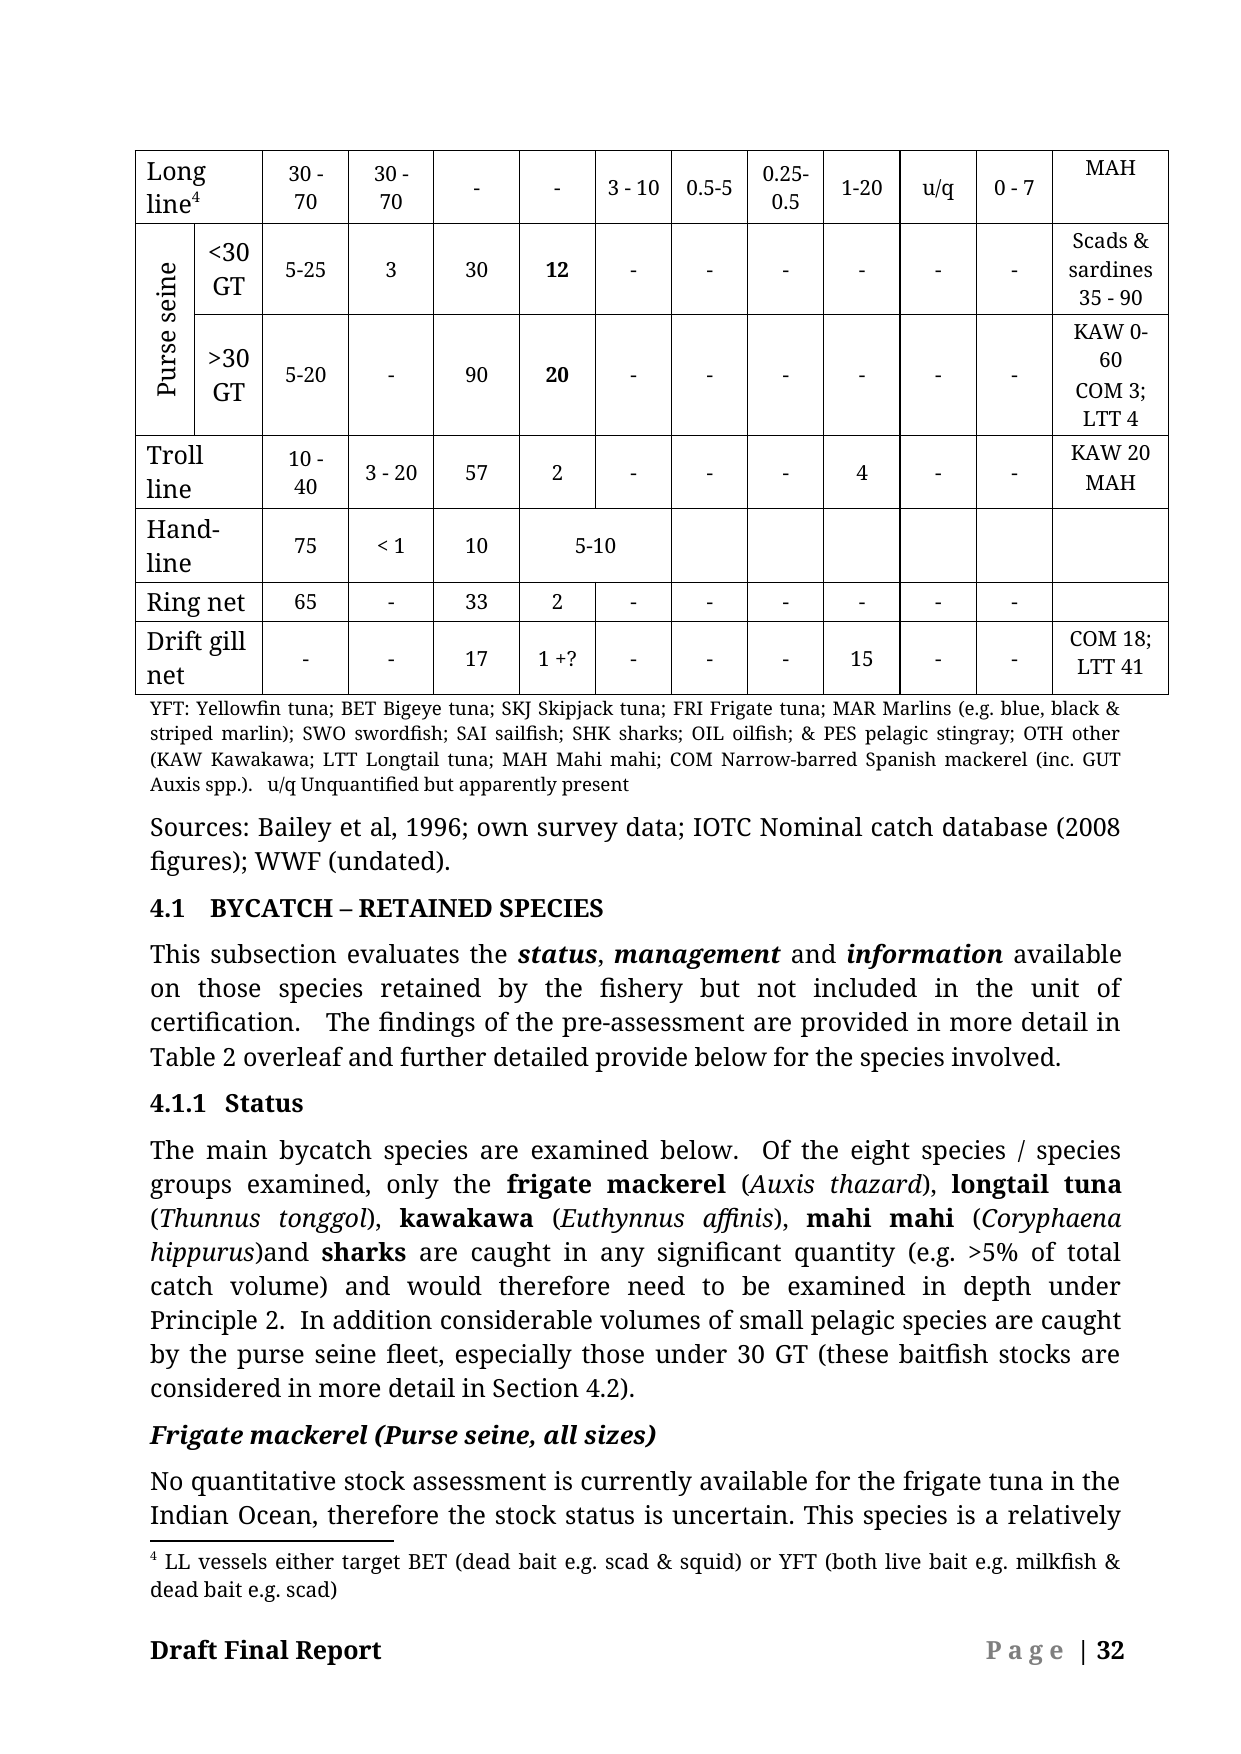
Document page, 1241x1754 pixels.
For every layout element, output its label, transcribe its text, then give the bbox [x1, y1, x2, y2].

table_cell 33 [434, 583, 519, 621]
subtitle Status [150, 1086, 1122, 1120]
table_cell 2 [520, 436, 595, 508]
table_cell Scads & sardines 35 - 90 [1053, 224, 1168, 314]
table_cell 90 [434, 315, 519, 435]
table_cell - [349, 622, 433, 694]
table_cell Troll line [136, 436, 262, 508]
table_cell [901, 509, 976, 582]
table_cell MAH [1053, 151, 1168, 223]
table_cell - [672, 583, 747, 621]
table_cell [672, 509, 747, 582]
table_cell - [672, 622, 747, 694]
table_cell 5-20 [263, 315, 348, 435]
table_cell - [824, 224, 899, 314]
table_cell 0.25-0.5 [748, 151, 823, 223]
table_cell - [977, 436, 1052, 508]
text Sources: Bailey et al, 1996; own survey data; IOTC Nominal catch database (2008 figures); WWF (undated). [150, 810, 1122, 878]
table_cell - [748, 315, 823, 435]
table_cell 57 [434, 436, 519, 508]
table_cell [1053, 509, 1168, 582]
table_cell Drift gill net [136, 622, 262, 694]
table_cell - [672, 224, 747, 314]
table_cell COM 18; LTT 41 [1053, 622, 1168, 694]
table_cell 3 - 10 [596, 151, 671, 223]
table_cell - [977, 315, 1052, 435]
table_cell 4 [824, 436, 899, 508]
table_cell 12 [520, 224, 595, 314]
table_cell [977, 509, 1052, 582]
table_cell 20 [520, 315, 595, 435]
table_cell - [596, 622, 671, 694]
table_cell - [263, 622, 348, 694]
table_cell - [977, 224, 1052, 314]
table_cell 65 [263, 583, 348, 621]
table_cell 1-20 [824, 151, 899, 223]
table_cell u/q [901, 151, 976, 223]
table_cell 2 [520, 583, 595, 621]
table_cell - [748, 622, 823, 694]
table_cell - [901, 622, 976, 694]
table_cell 30 - 70 [263, 151, 348, 223]
table_cell - [824, 315, 899, 435]
table_cell Long line [136, 151, 262, 223]
table_cell KAW 0-60 COM 3; LTT 4 [1053, 315, 1168, 435]
table_cell - [824, 583, 899, 621]
table_cell - [977, 622, 1052, 694]
table_cell 10 [434, 509, 519, 582]
table_cell Ring net [136, 583, 262, 621]
table_cell - [596, 315, 671, 435]
table_cell - [748, 436, 823, 508]
table_cell - [901, 224, 976, 314]
subtitle Bycatch – retained species [150, 890, 1122, 924]
table_cell - [349, 583, 433, 621]
table_cell - [596, 224, 671, 314]
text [150, 1464, 1122, 1532]
table_cell [1053, 583, 1168, 621]
table_cell - [748, 224, 823, 314]
table_cell - [520, 151, 595, 223]
table_cell 17 [434, 622, 519, 694]
table_cell 10 - 40 [263, 436, 348, 508]
table_cell 3 [349, 224, 433, 314]
table_cell 15 [824, 622, 899, 694]
text This subsection evaluates the status, management and information available on those species retained by the fishery but not included in the unit of certification. The findings of the pre-assessment are provided in more detail in Table 2 overleaf and further detailed provide below for the species involved. [150, 937, 1122, 1073]
table_cell - [901, 436, 976, 508]
table_cell 30 - 70 [349, 151, 433, 223]
table_cell - [672, 436, 747, 508]
table_cell [824, 509, 899, 582]
subtitle Frigate mackerel (Purse seine, all sizes) [150, 1417, 1122, 1451]
table_cell 75 [263, 509, 348, 582]
table_cell < 1 [349, 509, 433, 582]
table_cell 0 - 7 [977, 151, 1052, 223]
table_cell <30 GT [195, 224, 262, 314]
table_cell Hand-line [136, 509, 262, 582]
table_cell - [977, 583, 1052, 621]
table_cell - [596, 583, 671, 621]
table_cell - [901, 583, 976, 621]
table_cell [748, 509, 823, 582]
table_cell >30 GT [195, 315, 262, 435]
table_cell KAW 20 MAH [1053, 436, 1168, 508]
table_cell - [748, 583, 823, 621]
table_cell 5-10 [520, 509, 671, 582]
table_cell - [901, 315, 976, 435]
table_cell Purse seine [136, 224, 194, 435]
table_cell 0.5-5 [672, 151, 747, 223]
table_cell - [349, 315, 433, 435]
text YFT: Yellowfin tuna; BET Bigeye tuna; SKJ Skipjack tuna; FRI Frigate tuna; MAR Marlins (e.g. blue, black & striped marlin); SWO swordfish; SAI sailfish; SHK sharks; OIL oilfish; & PES pelagic stingray; OTH other (KAW Kawakawa; LTT Longtail tuna; MAH Mahi mahi; COM Narrow-barred Spanish mackerel (inc. GUT Auxis spp.). u/q Unquantified but apparently present [150, 695, 1122, 797]
table_cell 3 - 20 [349, 436, 433, 508]
table_cell - [596, 436, 671, 508]
text The main bycatch species are examined below. Of the eight species / species groups examined, only the frigate mackerel (Auxis thazard), longtail tuna (Thunnus tonggol), kawakawa (Euthynnus affinis), mahi mahi (Coryphaena hippurus)and sharks are caught in any significant quantity (e.g. >5% of total catch volume) and would therefore need to be examined in depth under Principle 2. In addition considerable volumes of small pelagic species are caught by the purse seine fleet, especially those under 30 GT (these baitfish stocks are considered in more detail in Section 4.2). [150, 1132, 1122, 1405]
table_cell - [434, 151, 519, 223]
table_cell 30 [434, 224, 519, 314]
table_cell 5-25 [263, 224, 348, 314]
table_cell - [672, 315, 747, 435]
table_cell 1 +? [520, 622, 595, 694]
